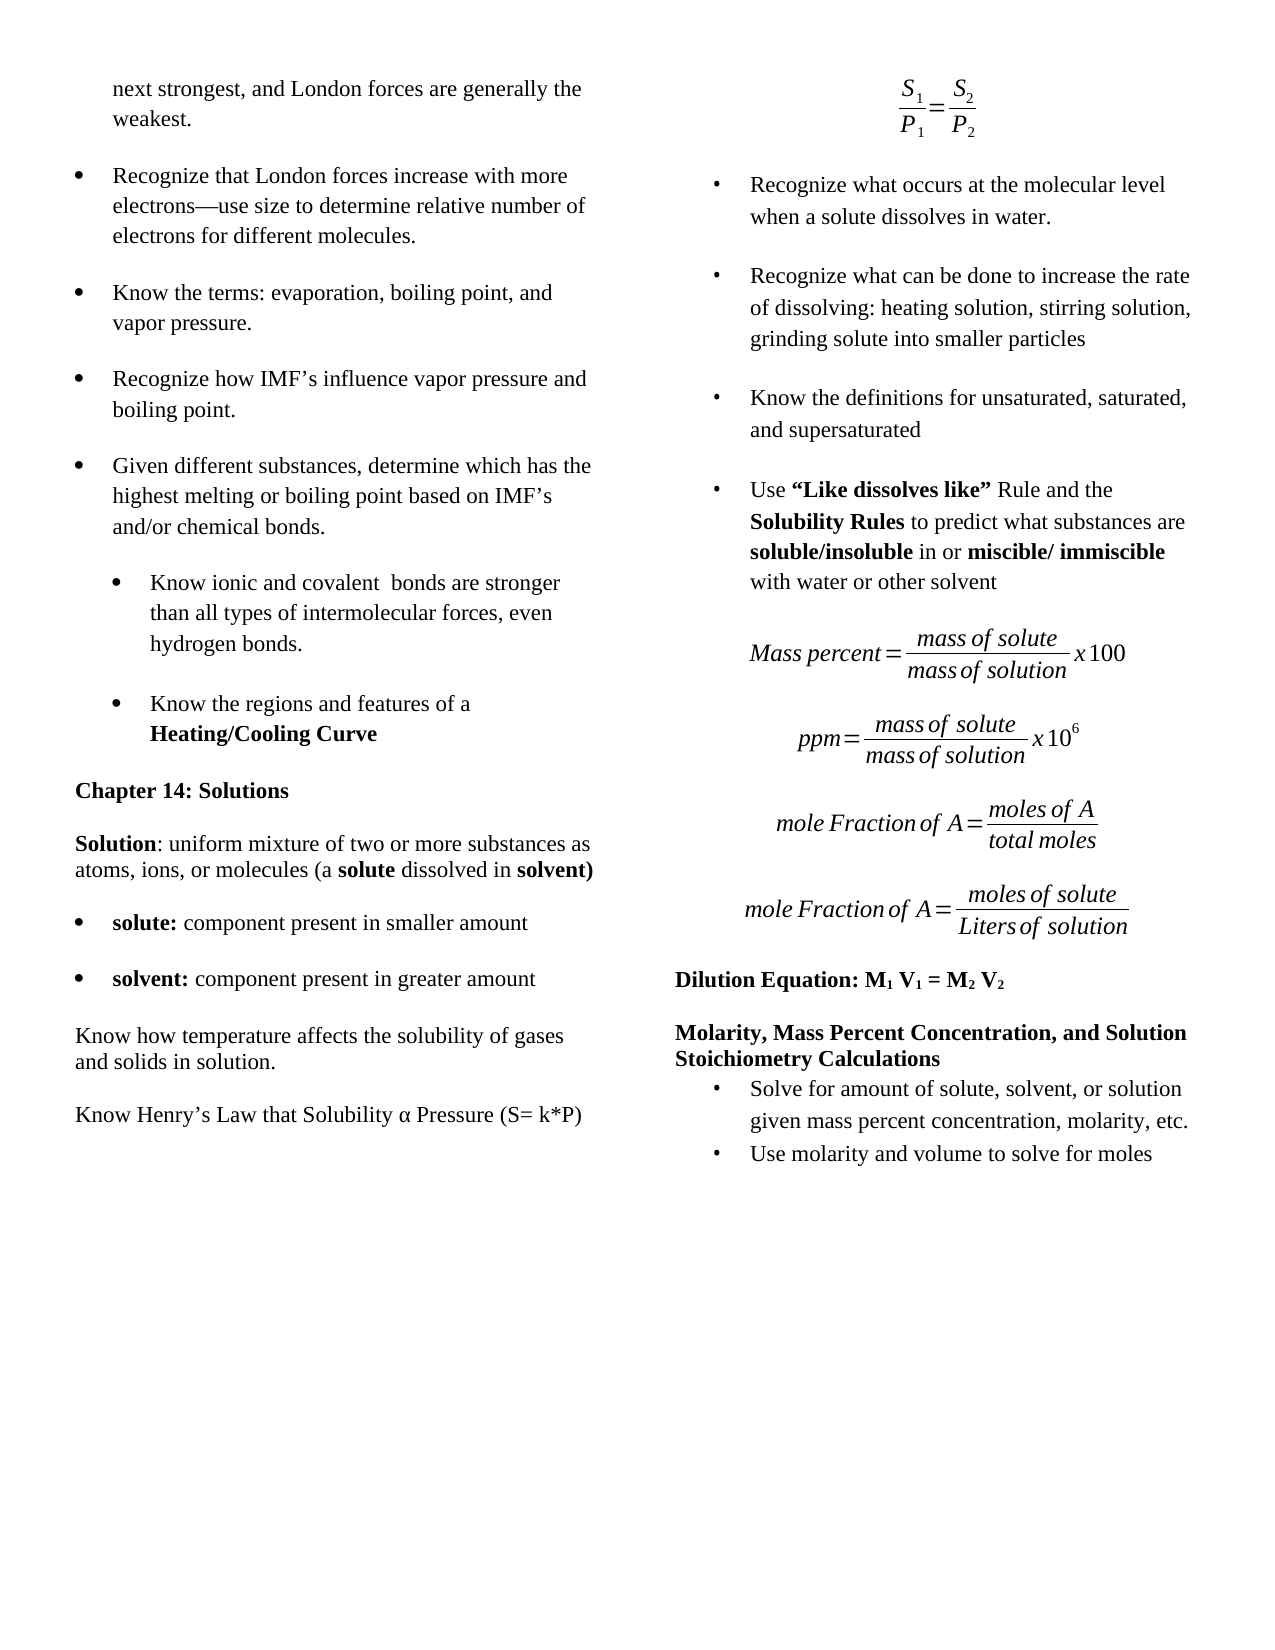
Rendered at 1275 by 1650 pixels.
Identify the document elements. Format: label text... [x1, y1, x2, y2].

list Solve for amount of solute, solvent, or solution given mass percent concentration, molarity, etc. [712, 1072, 1200, 1133]
text Know how temperature affects the solubility of gases and solids in solution. [75, 1022, 600, 1074]
list Recognize what can be done to increase the rate of dissolving: heating solution, stirring solution, grinding solute into smaller particles [712, 259, 1200, 351]
list Recognize what occurs at the molecular level when a solute dissolves in water. [712, 168, 1200, 229]
list Use “Like dissolves like” Rule and the Solubility Rules to predict what substances are soluble/insoluble in or miscible/ immiscible with water or other solvent [712, 473, 1200, 595]
list Know ionic and covalent bonds are stronger than all types of intermolecular forces, even hydrogen bonds. [112, 569, 600, 656]
list Know the definitions for unsaturated, saturated, and supersaturated [712, 381, 1200, 443]
list Use molarity and volume to solve for moles [712, 1137, 1200, 1168]
list solute: component present in smaller amount [75, 909, 600, 935]
list Recognize how IMF’s influence vapor pressure and boiling point. [75, 366, 600, 422]
text Chapter 14: Solutions [75, 777, 600, 803]
list Given different substances, determine which has the highest melting or boiling point based on IMF’s and/or chemical bonds. [75, 452, 600, 539]
list Know the terms: evaporation, boiling point, and vapor pressure. [75, 279, 600, 335]
list solvent: component present in greater amount [75, 965, 600, 992]
text Molarity, Mass Percent Concentration, and Solution Stoichiometry Calculations [675, 1019, 1200, 1072]
list Know the regions and features of a Heating/Cooling Curve [112, 690, 600, 747]
text Solution: uniform mixture of two or more substances as atoms, ions, or molecules (a solute dissolved in solvent) [75, 829, 600, 882]
text Dilution Equation: M1 V1 = M2 V2 [675, 966, 1200, 993]
text Know Henry’s Law that Solubility α Pressure (S= k*P) [75, 1101, 600, 1127]
list Recognize that London forces increase with more electrons—use size to determine relative number of electrons for different molecules. [75, 162, 600, 248]
